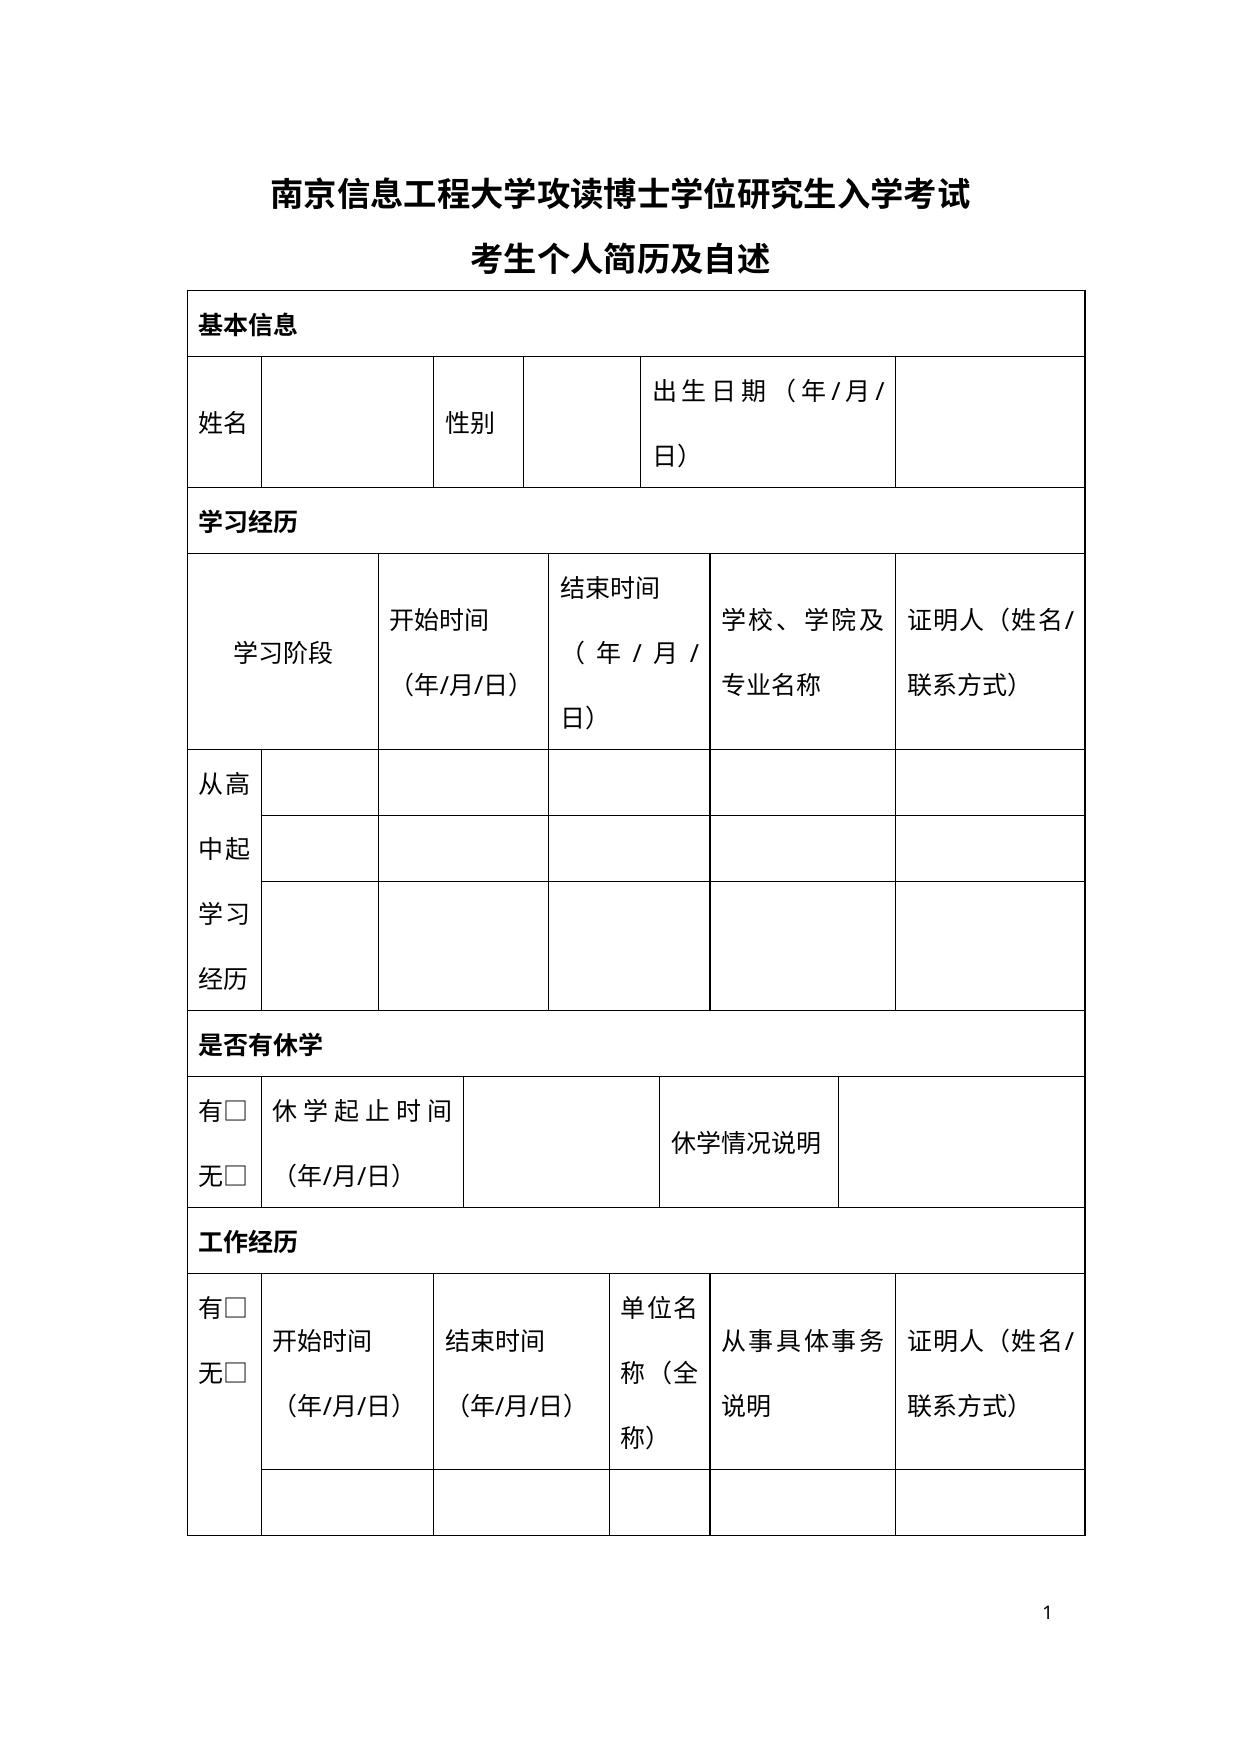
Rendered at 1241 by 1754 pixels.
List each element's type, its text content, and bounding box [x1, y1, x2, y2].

table_cell [262, 816, 378, 881]
table_cell 工作经历 [188, 1208, 1084, 1273]
table_cell 学习经历 [188, 488, 1084, 553]
table_cell [896, 1470, 1084, 1535]
table_cell [896, 816, 1084, 881]
table_cell [549, 816, 709, 881]
table_cell 有□ 无□ [188, 1274, 261, 1535]
table_cell [896, 882, 1084, 1010]
table_cell 出生日期（年/月/日） [641, 357, 895, 487]
table_cell 学校、学院及专业名称 [711, 554, 895, 749]
table_cell [524, 357, 640, 487]
table_cell [549, 750, 709, 815]
table_cell [262, 357, 433, 487]
table_cell 结束时间 （年/月/日） [549, 554, 709, 749]
table_cell 结束时间 （年/月/日） [434, 1274, 609, 1469]
table_cell [379, 750, 548, 815]
table_cell [262, 1470, 433, 1535]
table_cell [839, 1077, 1084, 1207]
table_cell 性别 [434, 357, 523, 487]
table_cell [711, 750, 895, 815]
table_cell [262, 882, 378, 1010]
table_cell [434, 1470, 609, 1535]
table_cell 姓名 [188, 357, 261, 487]
table_cell [549, 882, 709, 1010]
table_cell [711, 882, 895, 1010]
table_cell [711, 1470, 895, 1535]
table_cell [896, 357, 1084, 487]
table_cell 从事具体事务说明 [711, 1274, 895, 1469]
table_cell 开始时间 （年/月/日） [379, 554, 548, 749]
table_cell 有□ 无□ [188, 1077, 261, 1207]
table_cell 学习阶段 [188, 554, 378, 749]
table_cell [610, 1470, 709, 1535]
table_cell [711, 816, 895, 881]
table_cell 单位名称（全称） [610, 1274, 709, 1469]
table_cell [464, 1077, 659, 1207]
table_cell 是否有休学 [188, 1011, 1084, 1076]
table_cell 从高中起学习经历 [188, 750, 261, 1010]
table_cell 证明人（姓名/联系方式） [896, 554, 1084, 749]
table_cell 证明人（姓名/联系方式） [896, 1274, 1084, 1469]
table_cell [262, 750, 378, 815]
text 考生个人简历及自述 [187, 225, 1053, 290]
table_header 基本信息 [188, 291, 1084, 356]
table_cell [896, 750, 1084, 815]
table_cell 休学起止时间（年/月/日） [262, 1077, 463, 1207]
table_cell 开始时间 （年/月/日） [262, 1274, 433, 1469]
text 南京信息工程大学攻读博士学位研究生入学考试 [187, 160, 1053, 225]
table_cell [379, 816, 548, 881]
table_cell 休学情况说明 [660, 1077, 838, 1207]
table_cell [379, 882, 548, 1010]
